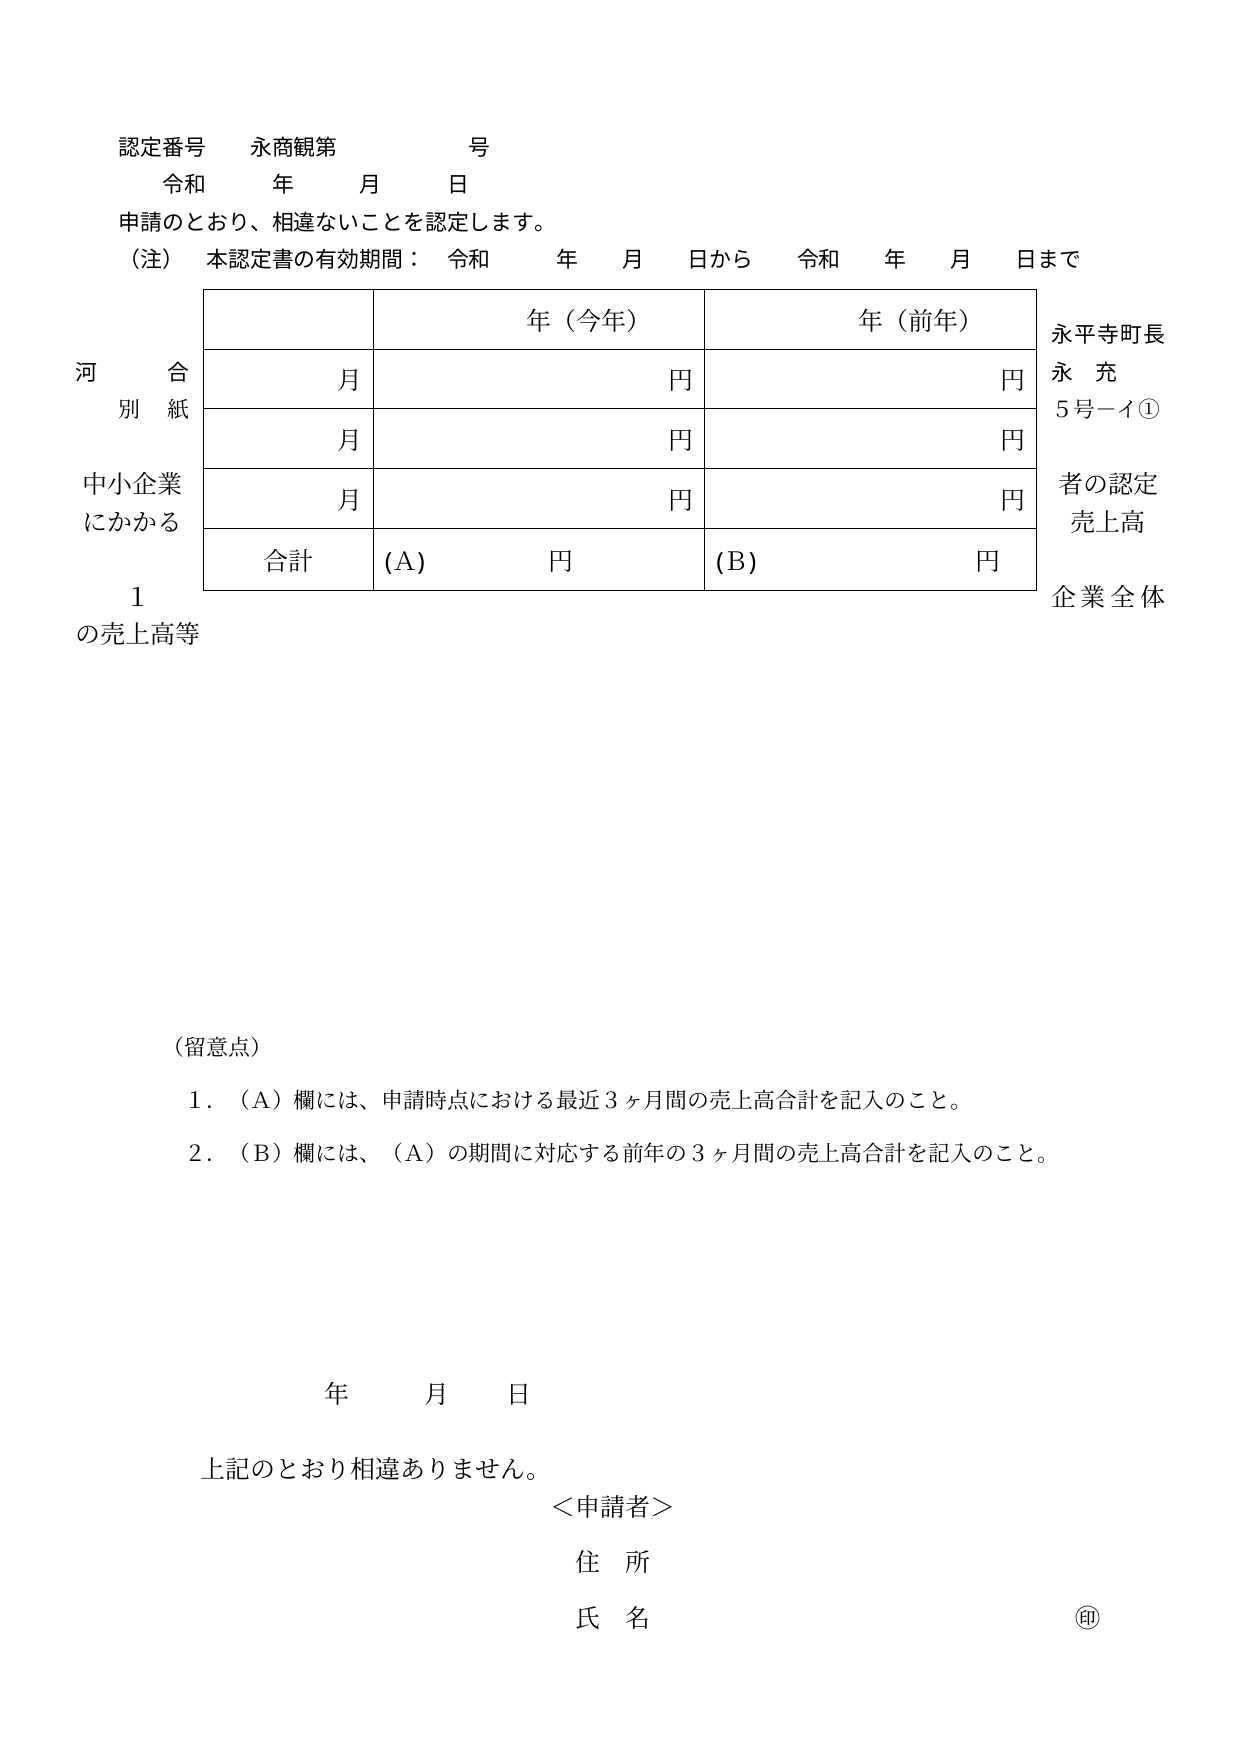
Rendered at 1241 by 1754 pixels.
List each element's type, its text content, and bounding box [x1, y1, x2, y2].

table_cell 円 [374, 469, 704, 528]
text 別紙 ５号－イ① [75, 389, 203, 427]
table_cell (Ａ) 円 [374, 529, 704, 590]
text ２．（Ｂ）欄には、（Ａ）の期間に対応する前年の３ヶ月間の売上高合計を記入のこと。 [75, 1133, 1165, 1171]
table_cell 円 [374, 409, 704, 468]
table_header 年（前年） [705, 290, 1036, 348]
text １．（Ａ）欄には、申請時点における最近３ヶ月間の売上高合計を記入のこと。 [75, 1080, 1165, 1118]
text 永平寺町長 河 合 永 充 [1037, 314, 1165, 389]
table_cell 月 [204, 350, 373, 408]
text ＜申請者＞ [75, 1487, 1165, 1524]
text 氏 名 ㊞ [75, 1597, 1165, 1635]
table_cell 合計 [204, 529, 373, 590]
text 中小企業者の認定にかかる売上高 [1037, 464, 1165, 539]
table_cell (Ｂ) 円 [705, 529, 1036, 590]
text 令和 年 月 日 [75, 164, 1165, 202]
text 認定番号 永商観第 号 [75, 127, 1165, 164]
text （留意点） [75, 1027, 1165, 1064]
text 上記のとおり相違ありません。 [75, 1449, 1165, 1487]
text 別紙 ５号－イ① [1037, 389, 1165, 427]
table_cell 円 [705, 350, 1036, 408]
text （注） 本認定書の有効期間： 令和 年 月 日から 令和 年 月 日まで [75, 239, 1165, 277]
table_header [204, 290, 373, 348]
text 中小企業者の認定にかかる売上高 [75, 464, 203, 539]
table_cell 月 [204, 469, 373, 528]
text 年 月 日 [75, 1374, 1165, 1412]
table_cell 円 [374, 350, 704, 408]
table_header 年（今年） [374, 290, 704, 348]
text 住 所 [75, 1542, 1165, 1579]
text １ 企業全体の売上高等 [75, 577, 1165, 652]
text 申請のとおり、相違ないことを認定します。 [75, 202, 1165, 239]
table_cell 円 [705, 469, 1036, 528]
table_cell 月 [204, 409, 373, 468]
text 永平寺町長 河 合 永 充 [75, 314, 203, 389]
table_cell 円 [705, 409, 1036, 468]
